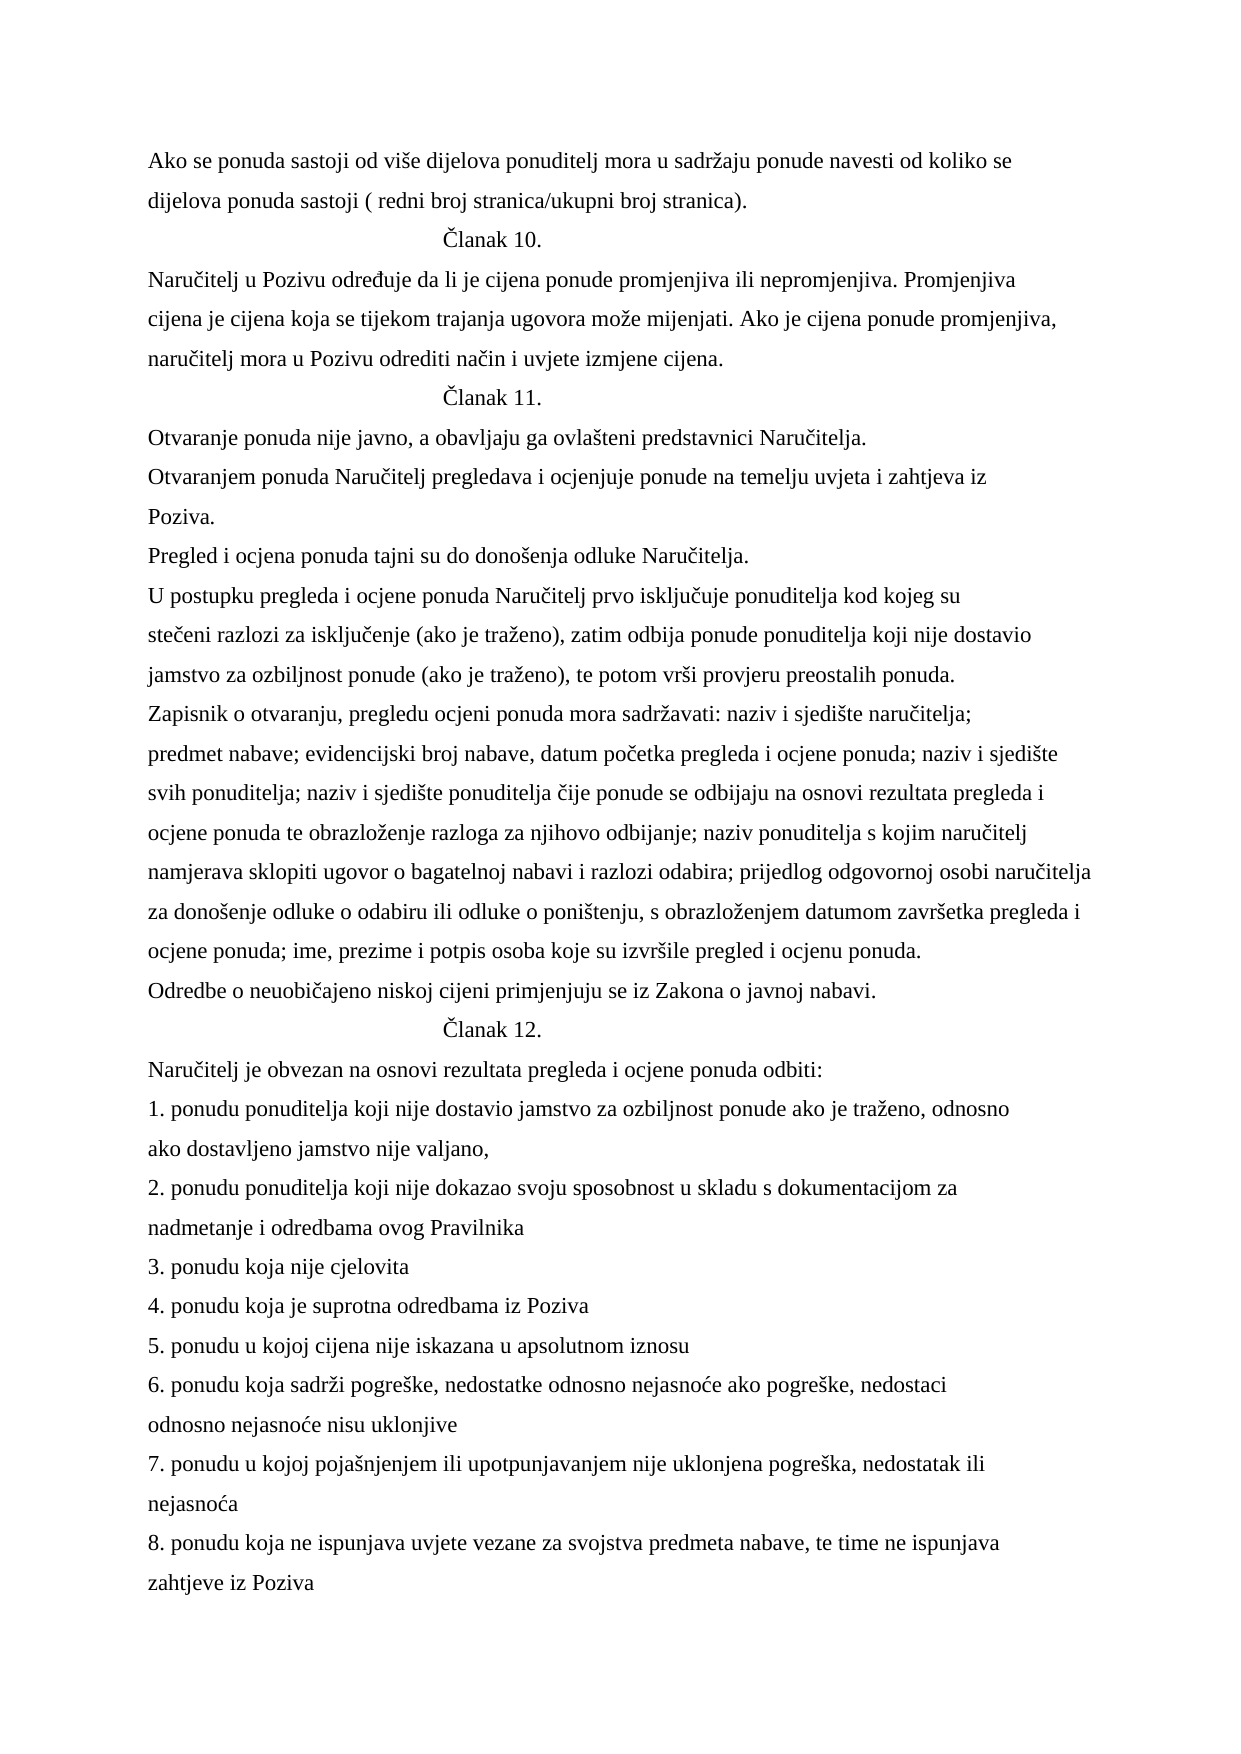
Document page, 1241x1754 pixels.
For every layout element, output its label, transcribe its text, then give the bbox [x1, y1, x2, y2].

text Pregled i ocjena ponuda tajni su do donošenja odluke Naručitelja. [148, 542, 1093, 569]
text 8. ponudu koja ne ispunjava uvjete vezane za svojstva predmeta nabave, te time ne ispunjava [148, 1529, 1093, 1556]
text Članak 10. [369, 227, 1093, 253]
text 3. ponudu koja nije cjelovita [148, 1253, 1093, 1279]
text jamstvo za ozbiljnost ponude (ako je traženo), te potom vrši provjeru preostalih ponuda. [148, 661, 1093, 687]
text 4. ponudu koja je suprotna odredbama iz Poziva [148, 1292, 1093, 1319]
text U postupku pregleda i ocjene ponuda Naručitelj prvo isključuje ponuditelja kod kojeg su [148, 582, 1093, 608]
text stečeni razlozi za isključenje (ako je traženo), zatim odbija ponude ponuditelja koji nije dostavio [148, 621, 1093, 648]
text 5. ponudu u kojoj cijena nije iskazana u apsolutnom iznosu [148, 1332, 1093, 1358]
text nadmetanje i odredbama ovog Pravilnika [148, 1213, 1093, 1240]
text namjerava sklopiti ugovor o bagatelnoj nabavi i razlozi odabira; prijedlog odgovornoj osobi naručitelja [148, 858, 1093, 884]
text zahtjeve iz Poziva [148, 1569, 1093, 1595]
text Otvaranje ponuda nije javno, a obavljaju ga ovlašteni predstavnici Naručitelja. [148, 424, 1093, 450]
text ako dostavljeno jamstvo nije valjano, [148, 1134, 1093, 1161]
text 1. ponudu ponuditelja koji nije dostavio jamstvo za ozbiljnost ponude ako je traženo, odnosno [148, 1095, 1093, 1121]
text Članak 12. [369, 1016, 1093, 1042]
text Zapisnik o otvaranju, pregledu ocjeni ponuda mora sadržavati: naziv i sjedište naručitelja; [148, 700, 1093, 727]
text 6. ponudu koja sadrži pogreške, nedostatke odnosno nejasnoće ako pogreške, nedostaci [148, 1371, 1093, 1398]
text za donošenje odluke o odabiru ili odluke o poništenju, s obrazloženjem datumom završetka pregleda i [148, 898, 1093, 924]
text cijena je cijena koja se tijekom trajanja ugovora može mijenjati. Ako je cijena ponude promjenjiva, [148, 306, 1093, 332]
text ocjene ponuda; ime, prezime i potpis osoba koje su izvršile pregled i ocjenu ponuda. [148, 937, 1093, 963]
text Članak 11. [369, 384, 1093, 411]
text Odredbe o neuobičajeno niskoj cijeni primjenjuju se iz Zakona o javnoj nabavi. [148, 977, 1093, 1003]
text 7. ponudu u kojoj pojašnjenjem ili upotpunjavanjem nije uklonjena pogreška, nedostatak ili [148, 1450, 1093, 1477]
text Naručitelj je obvezan na osnovi rezultata pregleda i ocjene ponuda odbiti: [148, 1056, 1093, 1082]
text nejasnoća [148, 1490, 1093, 1516]
text predmet nabave; evidencijski broj nabave, datum početka pregleda i ocjene ponuda; naziv i sjedište [148, 740, 1093, 766]
text Ako se ponuda sastoji od više dijelova ponuditelj mora u sadržaju ponude navesti od koliko se [148, 148, 1093, 174]
text naručitelj mora u Pozivu odrediti način i uvjete izmjene cijena. [148, 345, 1093, 371]
text Naručitelj u Pozivu određuje da li je cijena ponude promjenjiva ili nepromjenjiva. Promjenjiva [148, 266, 1093, 292]
text ocjene ponuda te obrazloženje razloga za njihovo odbijanje; naziv ponuditelja s kojim naručitelj [148, 819, 1093, 845]
text Otvaranjem ponuda Naručitelj pregledava i ocjenjuje ponude na temelju uvjeta i zahtjeva iz [148, 463, 1093, 490]
text Poziva. [148, 503, 1093, 529]
text 2. ponudu ponuditelja koji nije dokazao svoju sposobnost u skladu s dokumentacijom za [148, 1174, 1093, 1200]
text dijelova ponuda sastoji ( redni broj stranica/ukupni broj stranica). [148, 187, 1093, 213]
text odnosno nejasnoće nisu uklonjive [148, 1411, 1093, 1437]
text svih ponuditelja; naziv i sjedište ponuditelja čije ponude se odbijaju na osnovi rezultata pregleda i [148, 779, 1093, 806]
